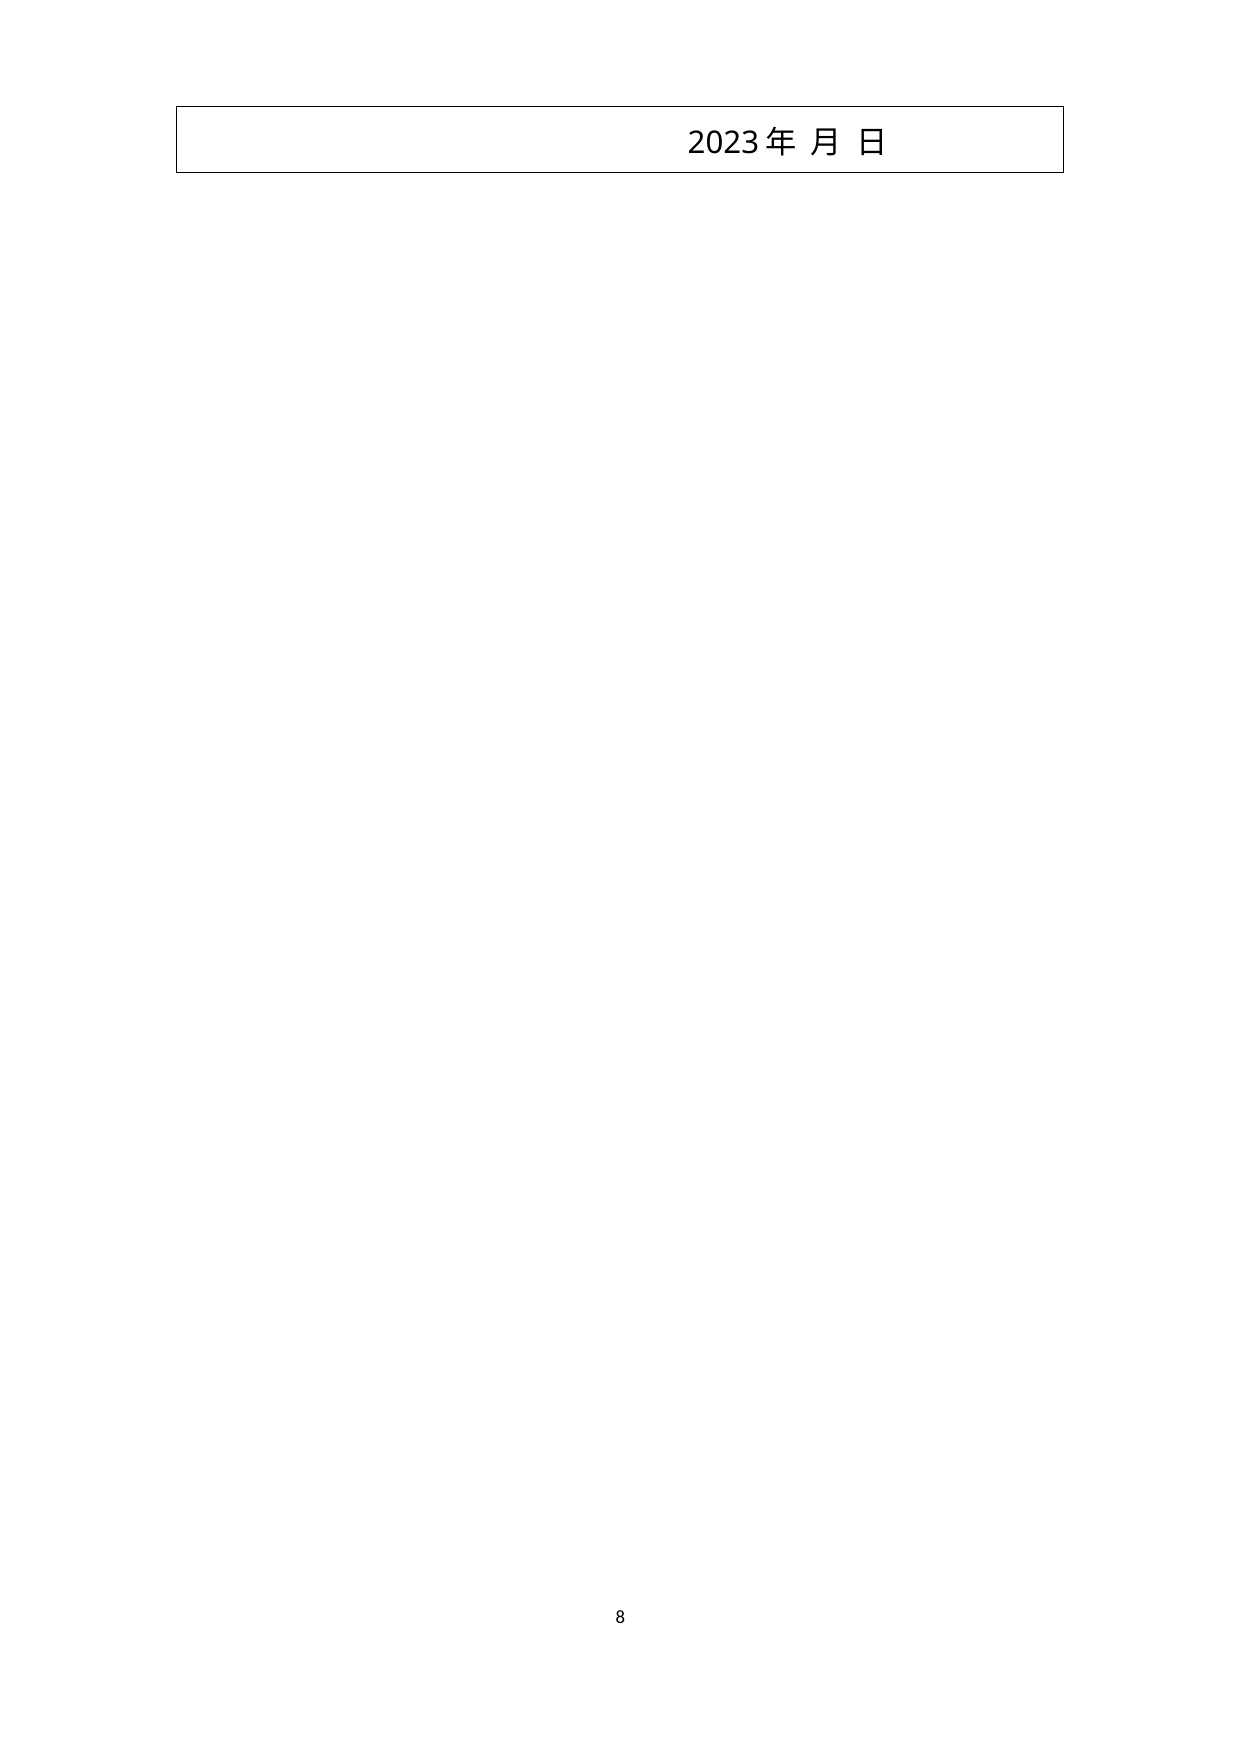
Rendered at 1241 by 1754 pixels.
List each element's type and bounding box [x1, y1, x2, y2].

table_cell [177, 107, 1063, 172]
